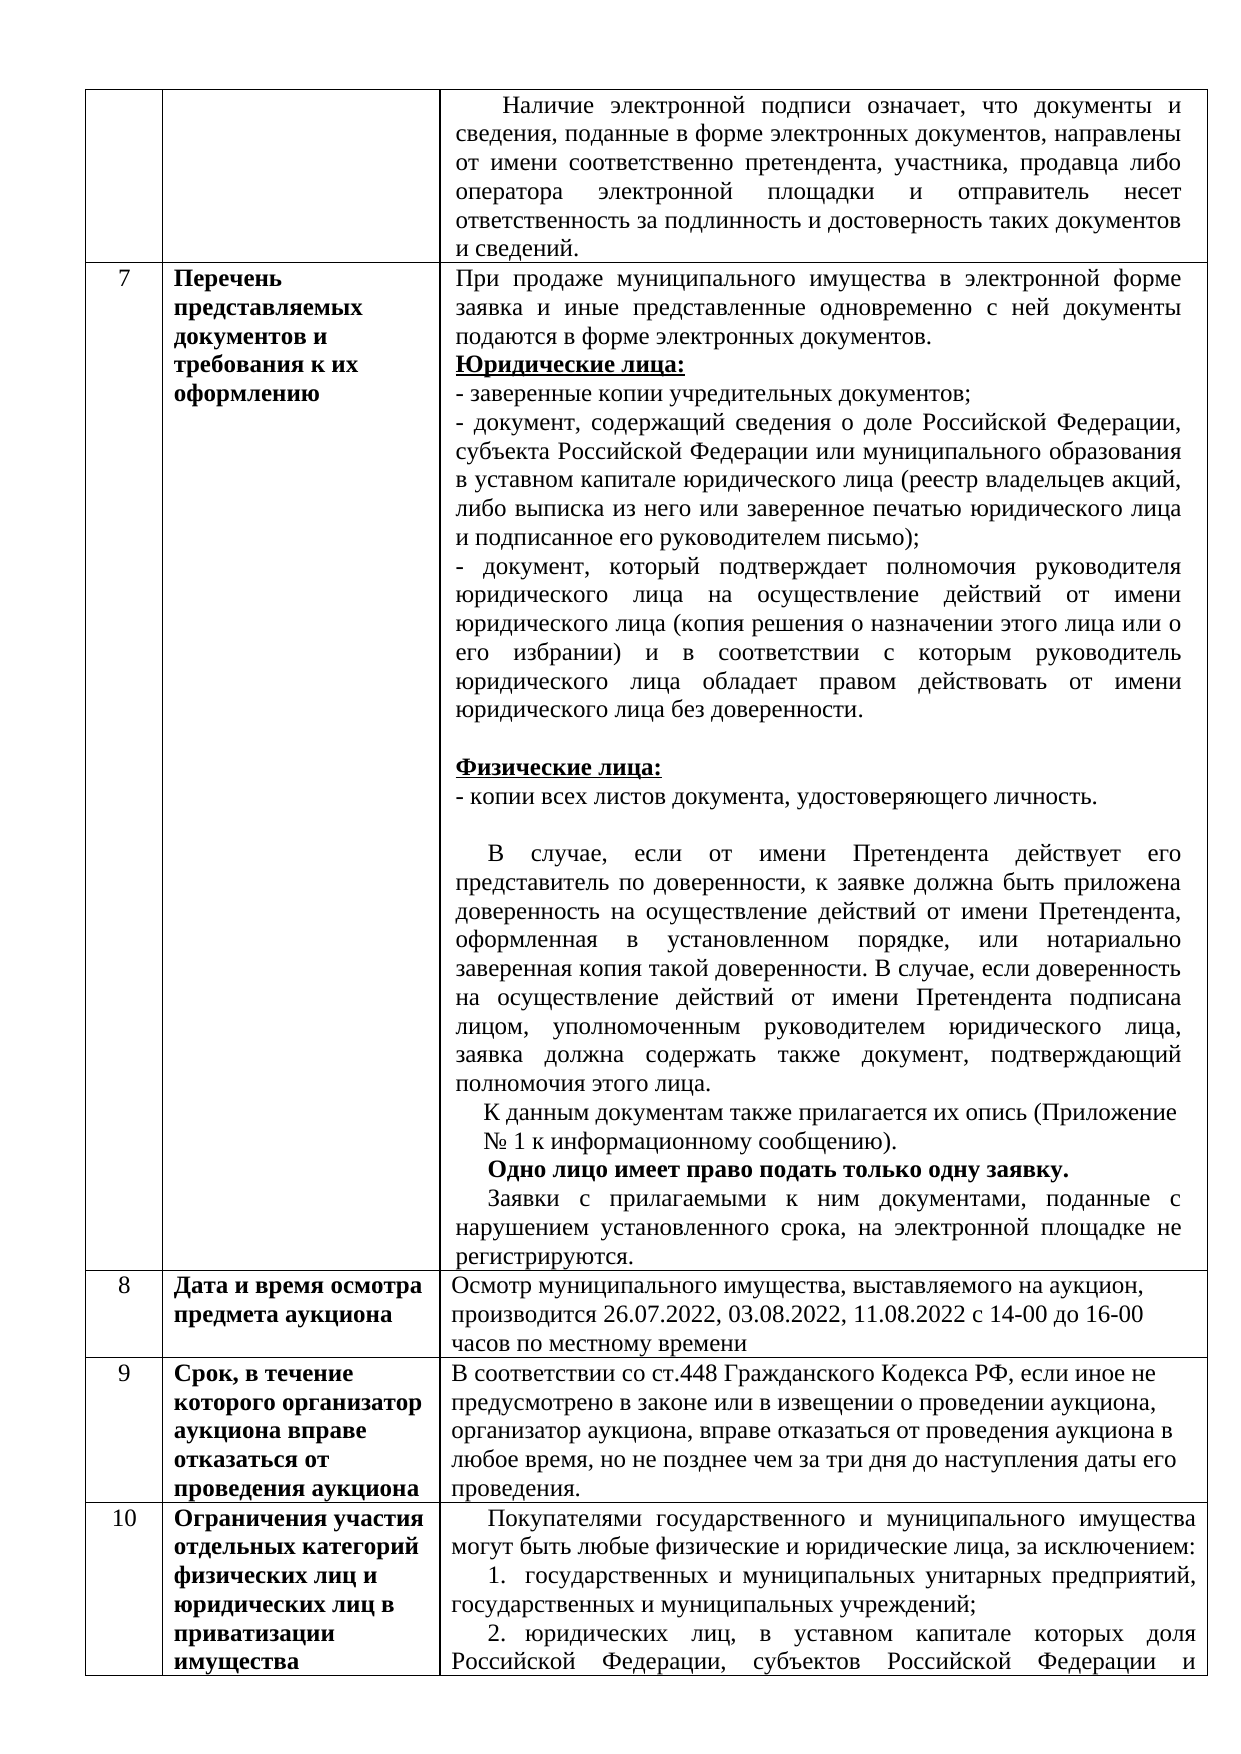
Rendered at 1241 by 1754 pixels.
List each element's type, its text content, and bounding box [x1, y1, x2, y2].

table_cell В соответствии со ст.448 Гражданского Кодекса РФ, если иное не предусмотрено в законе или в извещении о проведении аукциона, организатор аукциона, вправе отказаться от проведения аукциона в любое время, но не позднее чем за три дня до наступления даты его проведения. [441, 1358, 1207, 1502]
table_cell При продаже муниципального имущества в электронной форме заявка и иные представленные одновременно с ней документы подаются в форме электронных документов. Юридические лица: - заверенные копии учредительных документов; - документ, содержащий сведения о доле Российской Федерации, субъекта Российской Федерации или муниципального образования в уставном капитале юридического лица (реестр владельцев акций, либо выписка из него или заверенное печатью юридического лица и подписанное его руководителем письмо); - документ, который подтверждает полномочия руководителя юридического лица на осуществление действий от имени юридического лица (копия решения о назначении этого лица или о его избрании) и в соответствии с которым руководитель юридического лица обладает правом действовать от имени юридического лица без доверенности. Физические лица: - копии всех листов документа, удостоверяющего личность. В случае, если от имени Претендента действует его представитель по доверенности, к заявке должна быть приложена доверенность на осуществление действий от имени Претендента, оформленная в установленном порядке, или нотариально заверенная копия такой доверенности. В случае, если доверенность на осуществление действий от имени Претендента подписана лицом, уполномоченным руководителем юридического лица, заявка должна содержать также документ, подтверждающий полномочия этого лица. К данным документам также прилагается их опись (Приложение № 1 к информационному сообщению). Одно лицо имеет право подать только одну заявку. Заявки с прилагаемыми к ним документами, поданные с нарушением установленного срока, на электронной площадке не регистрируются. [441, 263, 1207, 1269]
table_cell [441, 1503, 1207, 1675]
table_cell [163, 90, 439, 262]
table_cell Осмотр муниципального имущества, выставляемого на аукцион, производится 26.07.2022, 03.08.2022, 11.08.2022 с 14-00 до 16-00 часов по местному времени [441, 1271, 1207, 1357]
table_cell 8 [86, 1271, 162, 1357]
table_cell Перечень представляемых документов и требования к их оформлению [163, 263, 439, 1269]
table_cell 7 [86, 263, 162, 1269]
table_cell 9 [86, 1358, 162, 1502]
table_cell Срок, в течение которого организатор аукциона вправе отказаться от проведения аукциона [163, 1358, 439, 1502]
table_cell 6 [86, 90, 162, 262]
table_cell Дата и время осмотра предмета аукциона [163, 1271, 439, 1357]
table_cell 10 [86, 1503, 162, 1675]
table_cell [163, 1503, 439, 1675]
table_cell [441, 90, 1207, 262]
